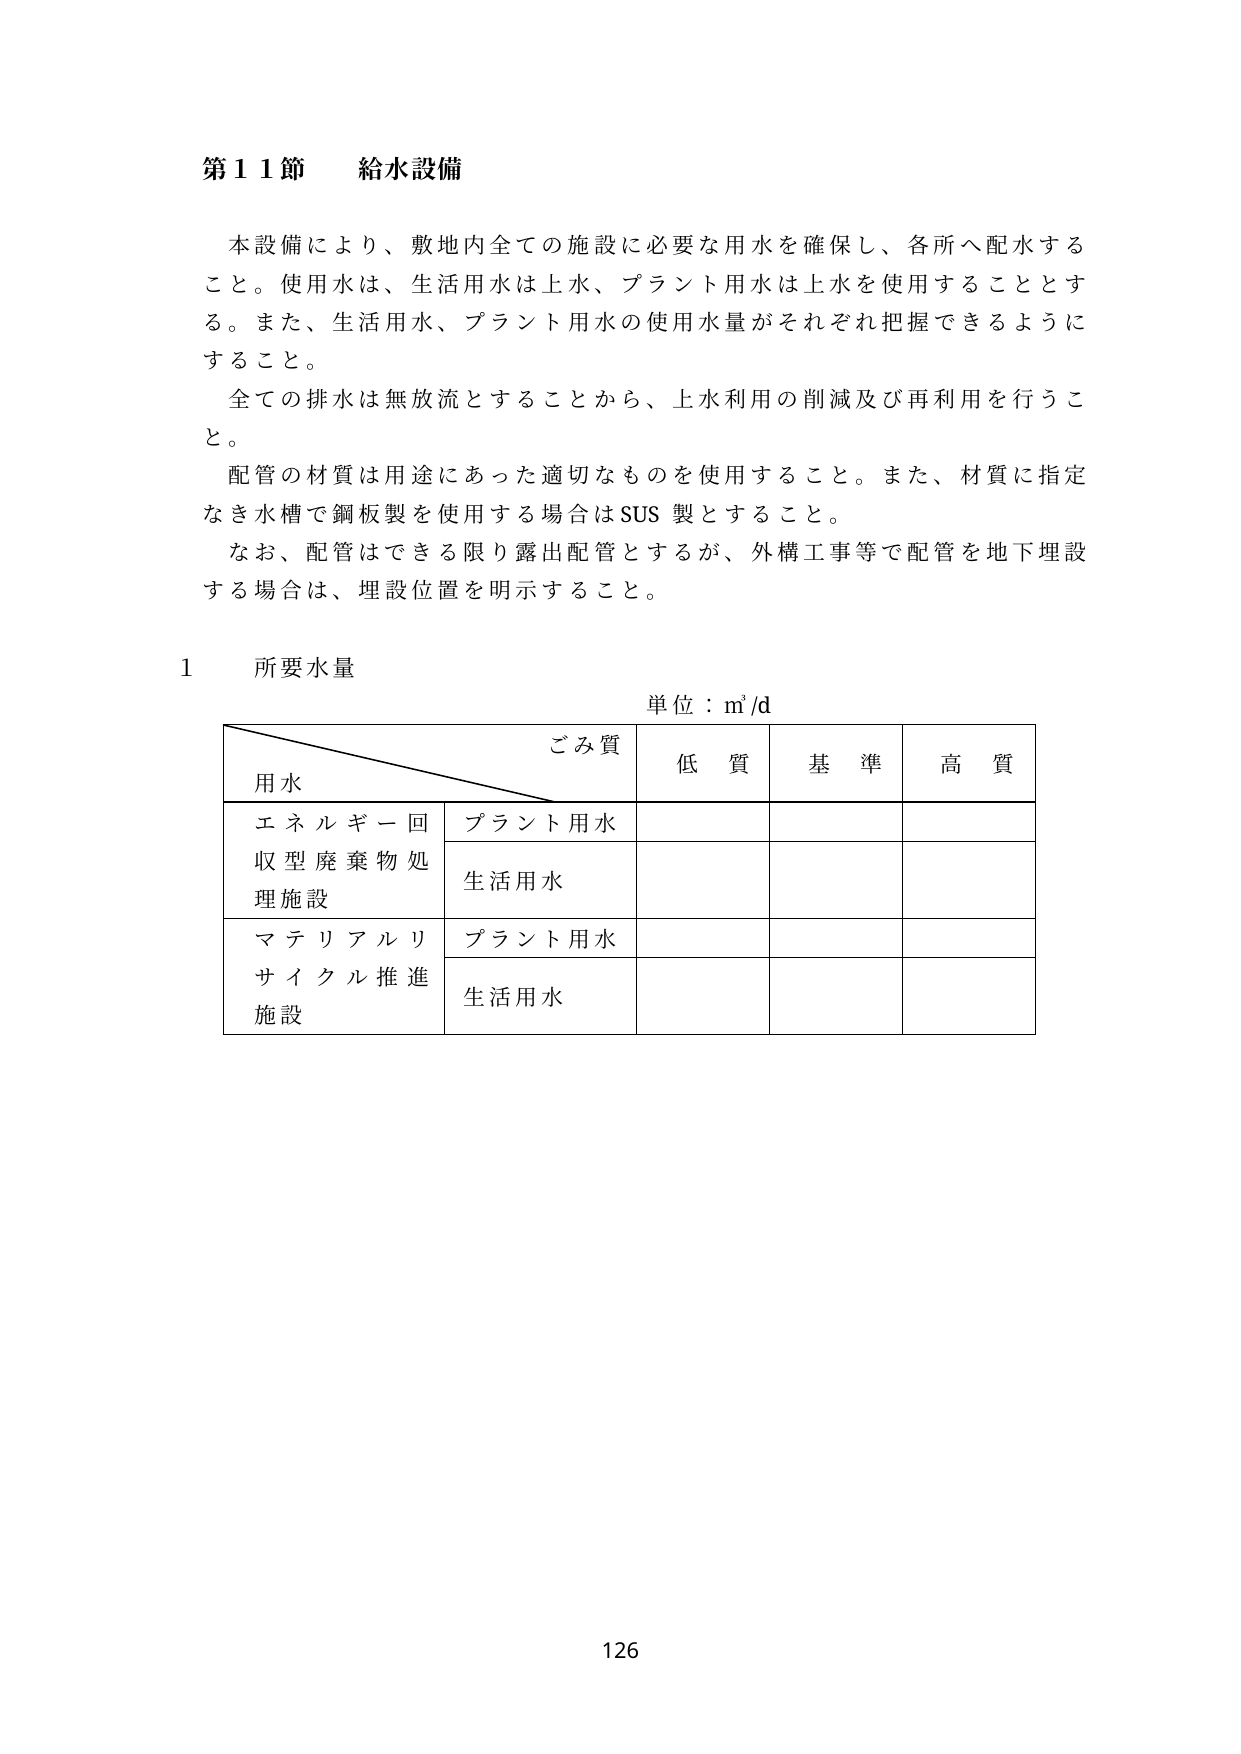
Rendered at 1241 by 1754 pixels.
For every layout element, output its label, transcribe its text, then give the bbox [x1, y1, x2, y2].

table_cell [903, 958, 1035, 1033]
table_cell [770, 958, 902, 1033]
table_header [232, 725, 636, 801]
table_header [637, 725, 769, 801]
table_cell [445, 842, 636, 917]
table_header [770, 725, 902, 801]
text 単位：㎥/d [149, 685, 986, 724]
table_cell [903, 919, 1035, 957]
subtitle 所要水量 [173, 647, 1091, 685]
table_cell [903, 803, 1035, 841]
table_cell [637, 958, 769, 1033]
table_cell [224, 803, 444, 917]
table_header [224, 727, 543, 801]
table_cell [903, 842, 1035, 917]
text 本設備により、敷地内全ての施設に必要な用水を確保し、各所へ配水すること。使用水は、生活用水は上水、プラント用水は上水を使用することとする。また、生活用水、プラント用水の使用水量がそれぞれ把握できるようにすること。 [196, 225, 1091, 379]
text 配管の材質は用途にあった適切なものを使用すること。また、材質に指定なき水槽で鋼板製を使用する場合はSUS製とすること。 [196, 455, 1091, 532]
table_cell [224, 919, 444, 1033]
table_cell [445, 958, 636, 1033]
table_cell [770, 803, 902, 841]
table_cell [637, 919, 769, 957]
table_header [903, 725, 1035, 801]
text なお、配管はできる限り露出配管とするが、外構工事等で配管を地下埋設する場合は、埋設位置を明示すること。 [196, 532, 1091, 609]
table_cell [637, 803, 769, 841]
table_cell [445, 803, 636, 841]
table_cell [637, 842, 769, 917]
subtitle 給水設備 [179, 149, 1091, 187]
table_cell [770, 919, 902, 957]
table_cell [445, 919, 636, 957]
text 全ての排水は無放流とすることから、上水利用の削減及び再利用を行うこと。 [196, 379, 1091, 455]
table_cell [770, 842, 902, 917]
